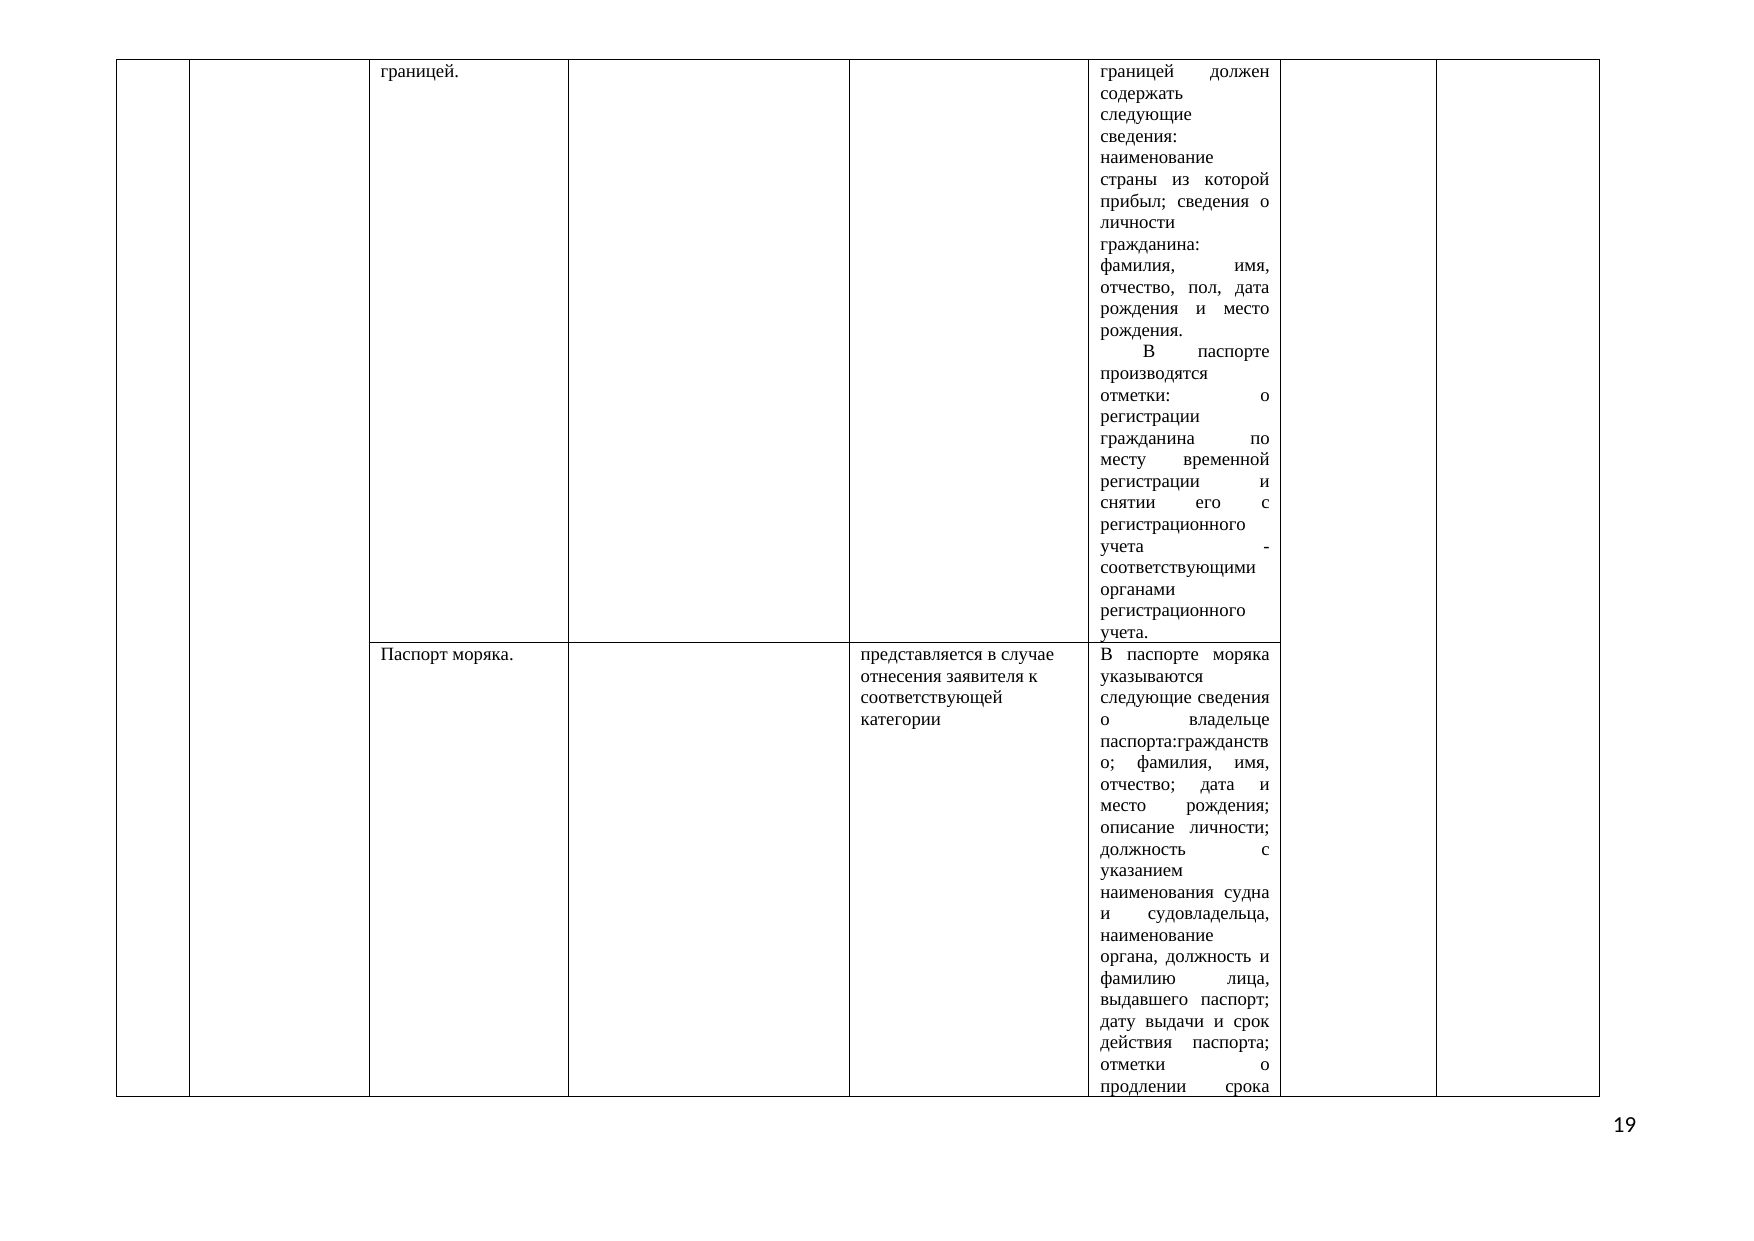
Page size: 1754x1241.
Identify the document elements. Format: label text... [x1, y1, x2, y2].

table_cell Паспорт моряка. [370, 643, 568, 1096]
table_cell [1089, 643, 1280, 1096]
table_cell [569, 643, 849, 1096]
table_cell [370, 60, 568, 642]
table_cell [850, 60, 1088, 642]
table_cell [569, 60, 849, 642]
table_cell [850, 643, 1088, 1096]
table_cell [1089, 60, 1280, 642]
